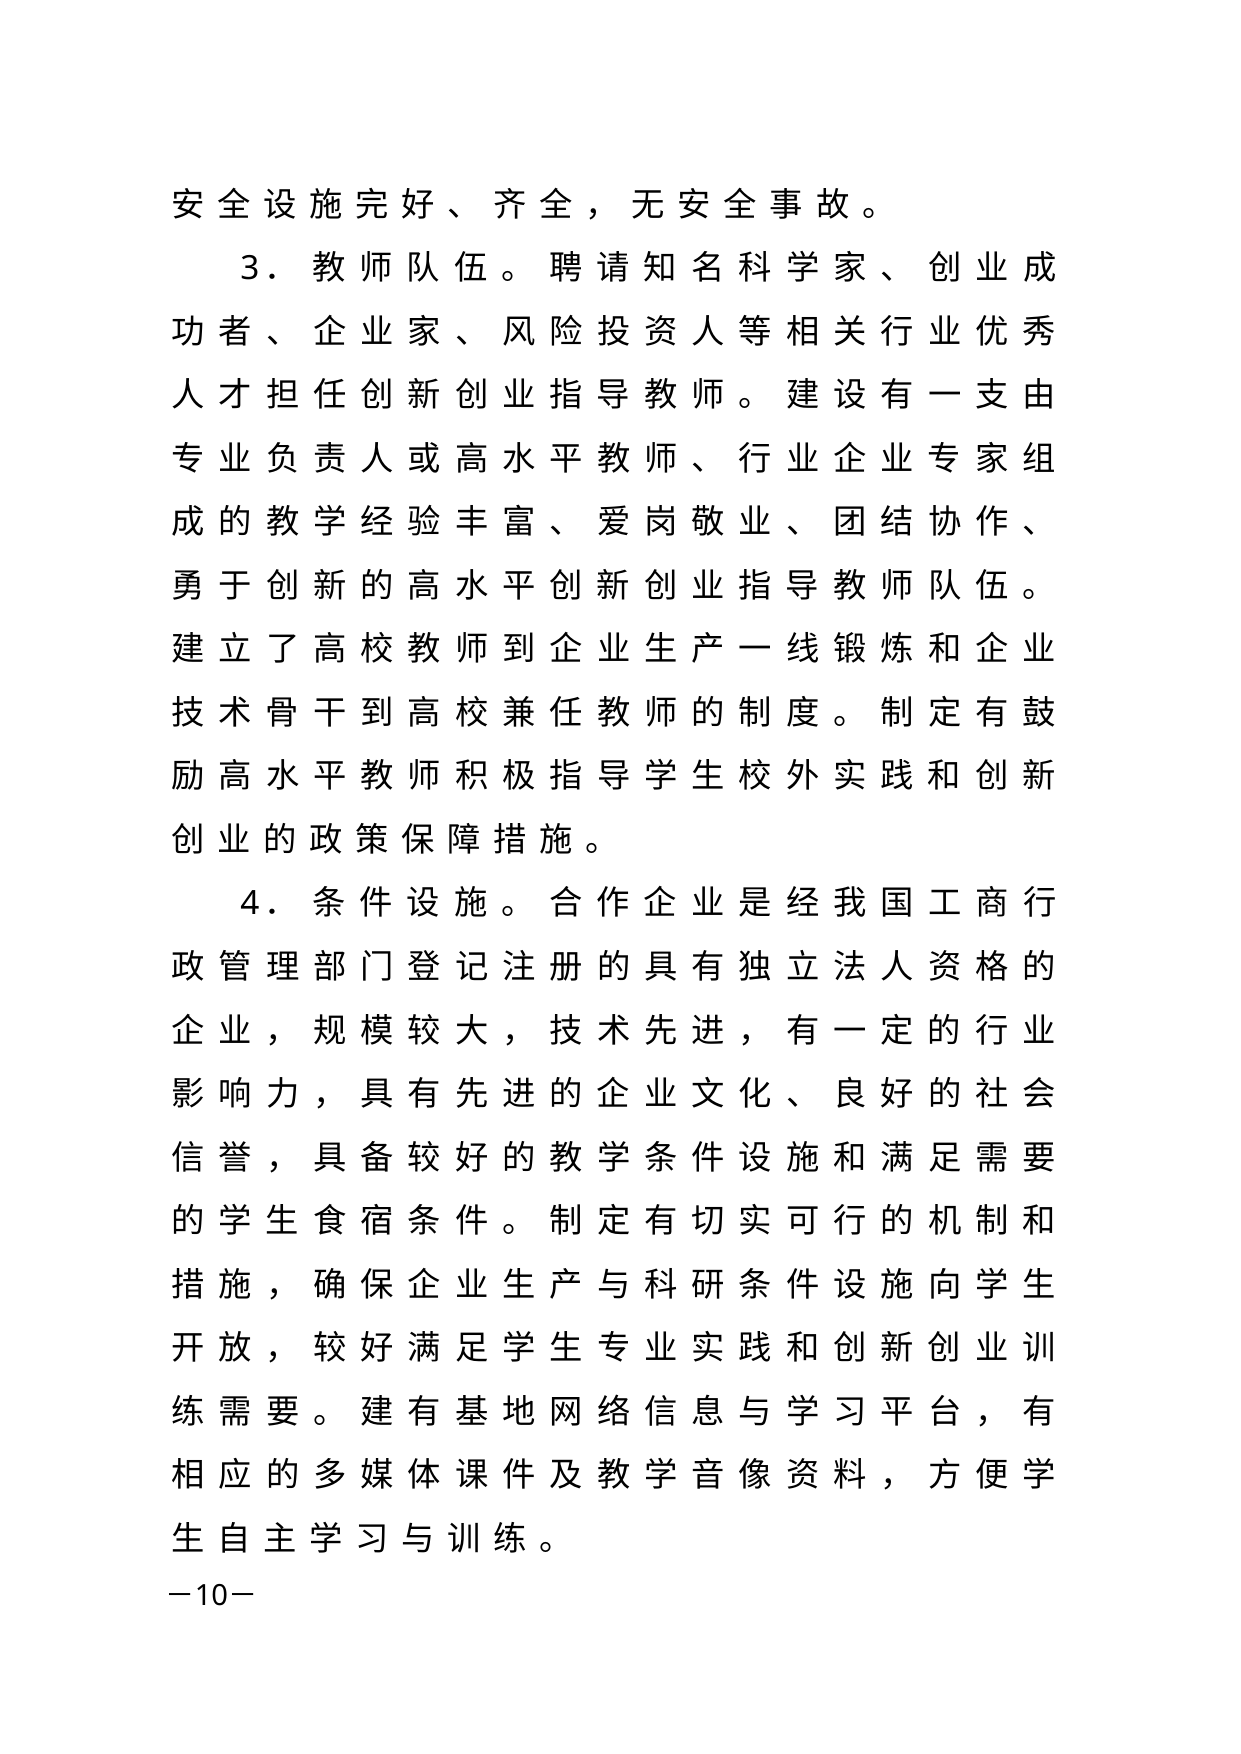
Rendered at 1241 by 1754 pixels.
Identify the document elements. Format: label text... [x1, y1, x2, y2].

text 4．条件设施。合作企业是经我国工商行政管理部门登记注册的具有独立法人资格的企业，规模较大，技术先进，有一定的行业影响力，具有先进的企业文化、良好的社会信誉，具备较好的教学条件设施和满足需要的学生食宿条件。制定有切实可行的机制和措施，确保企业生产与科研条件设施向学生开放，较好满足学生专业实践和创新创业训练需要。建有基地网络信息与学习平台，有相应的多媒体课件及教学音像资料，方便学生自主学习与训练。 [171, 869, 1069, 1568]
text 3．教师队伍。聘请知名科学家、创业成功者、企业家、风险投资人等相关行业优秀人才担任创新创业指导教师。建设有一支由专业负责人或高水平教师、行业企业专家组成的教学经验丰富、爱岗敬业、团结协作、勇于创新的高水平创新创业指导教师队伍。建立了高校教师到企业生产一线锻炼和企业技术骨干到高校兼任教师的制度。制定有鼓励高水平教师积极指导学生校外实践和创新创业的政策保障措施。 [171, 233, 1069, 869]
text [171, 170, 1069, 233]
